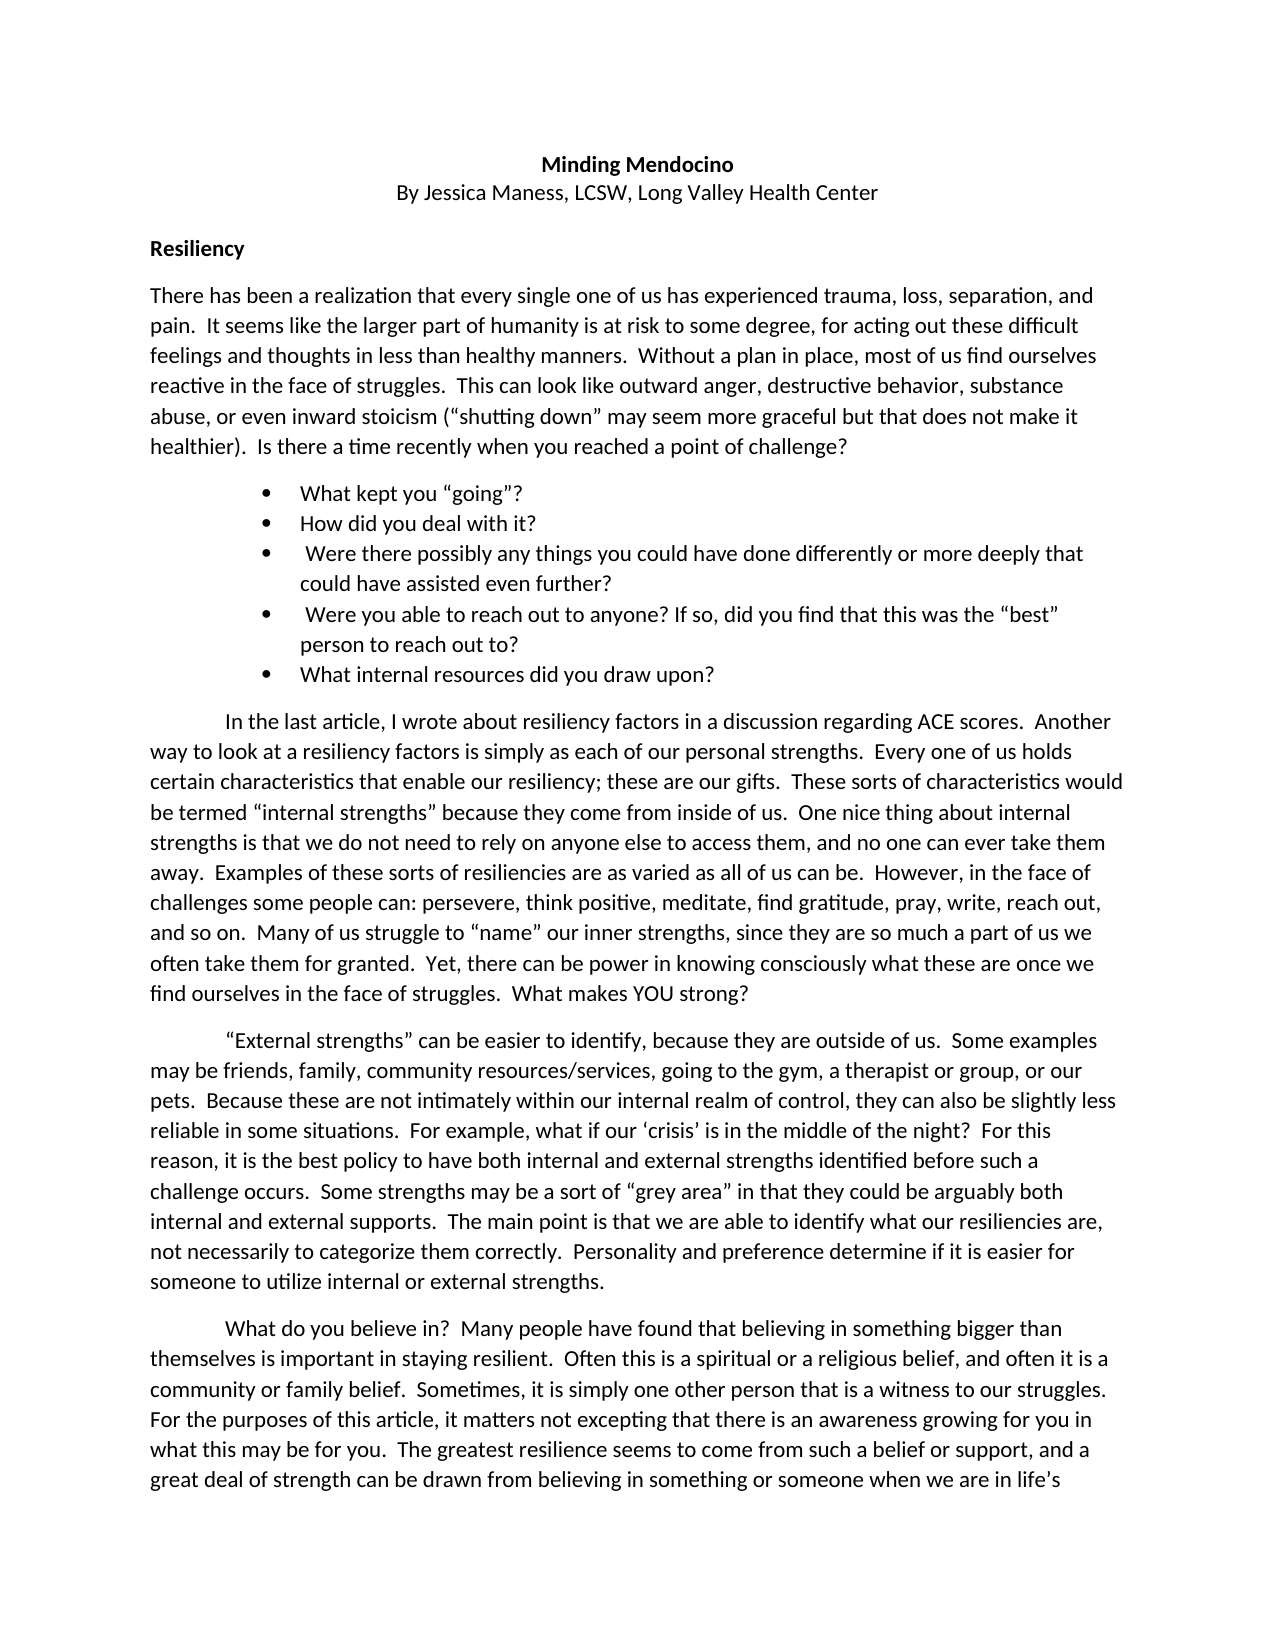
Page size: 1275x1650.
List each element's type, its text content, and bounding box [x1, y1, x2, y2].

list What internal resources did you draw upon? [262, 660, 1125, 688]
text Resiliency [150, 234, 1125, 262]
text There has been a realization that every single one of us has experienced trauma, loss, separation, and pain. It seems like the larger part of humanity is at risk to some degree, for acting out these difficult feelings and thoughts in less than healthy manners. Without a plan in place, most of us find ourselves reactive in the face of struggles. This can look like outward anger, destructive behavior, substance abuse, or even inward stoicism (“shutting down” may seem more graceful but that does not make it healthier). Is there a time recently when you reached a point of challenge? [150, 281, 1125, 460]
text “External strengths” can be easier to identify, because they are outside of us. Some examples may be friends, family, community resources/services, going to the gym, a therapist or group, or our pets. Because these are not intimately within our internal realm of control, they can also be slightly less reliable in some situations. For example, what if our ‘crisis’ is in the middle of the night? For this reason, it is the best policy to have both internal and external strengths identified before such a challenge occurs. Some strengths may be a sort of “grey area” in that they could be arguably both internal and external supports. The main point is that we are able to identify what our resiliencies are, not necessarily to categorize them correctly. Personality and preference determine if it is easier for someone to utilize internal or external strengths. [150, 1026, 1125, 1295]
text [150, 1314, 1125, 1493]
text Minding Mendocino [150, 150, 1125, 178]
list Were there possibly any things you could have done differently or more deeply that could have assisted even further? [262, 539, 1125, 597]
text In the last article, I wrote about resiliency factors in a discussion regarding ACE scores. Another way to look at a resiliency factors is simply as each of our personal strengths. Every one of us holds certain characteristics that enable our resiliency; these are our gifts. These sorts of characteristics would be termed “internal strengths” because they come from inside of us. One nice thing about internal strengths is that we do not need to rely on anyone else to access them, and no one can ever take them away. Examples of these sorts of resiliencies are as varied as all of us can be. However, in the face of challenges some people can: persevere, think positive, meditate, find gratitude, pray, write, reach out, and so on. Many of us struggle to “name” our inner strengths, since they are so much a part of us we often take them for granted. Yet, there can be power in knowing consciously what these are once we find ourselves in the face of struggles. What makes YOU strong? [150, 707, 1125, 1007]
list What kept you “going”? [262, 479, 1125, 507]
list How did you deal with it? [262, 509, 1125, 537]
text By Jessica Maness, LCSW, Long Valley Health Center [150, 178, 1125, 206]
list Were you able to reach out to anyone? If so, did you find that this was the “best” person to reach out to? [262, 600, 1125, 658]
